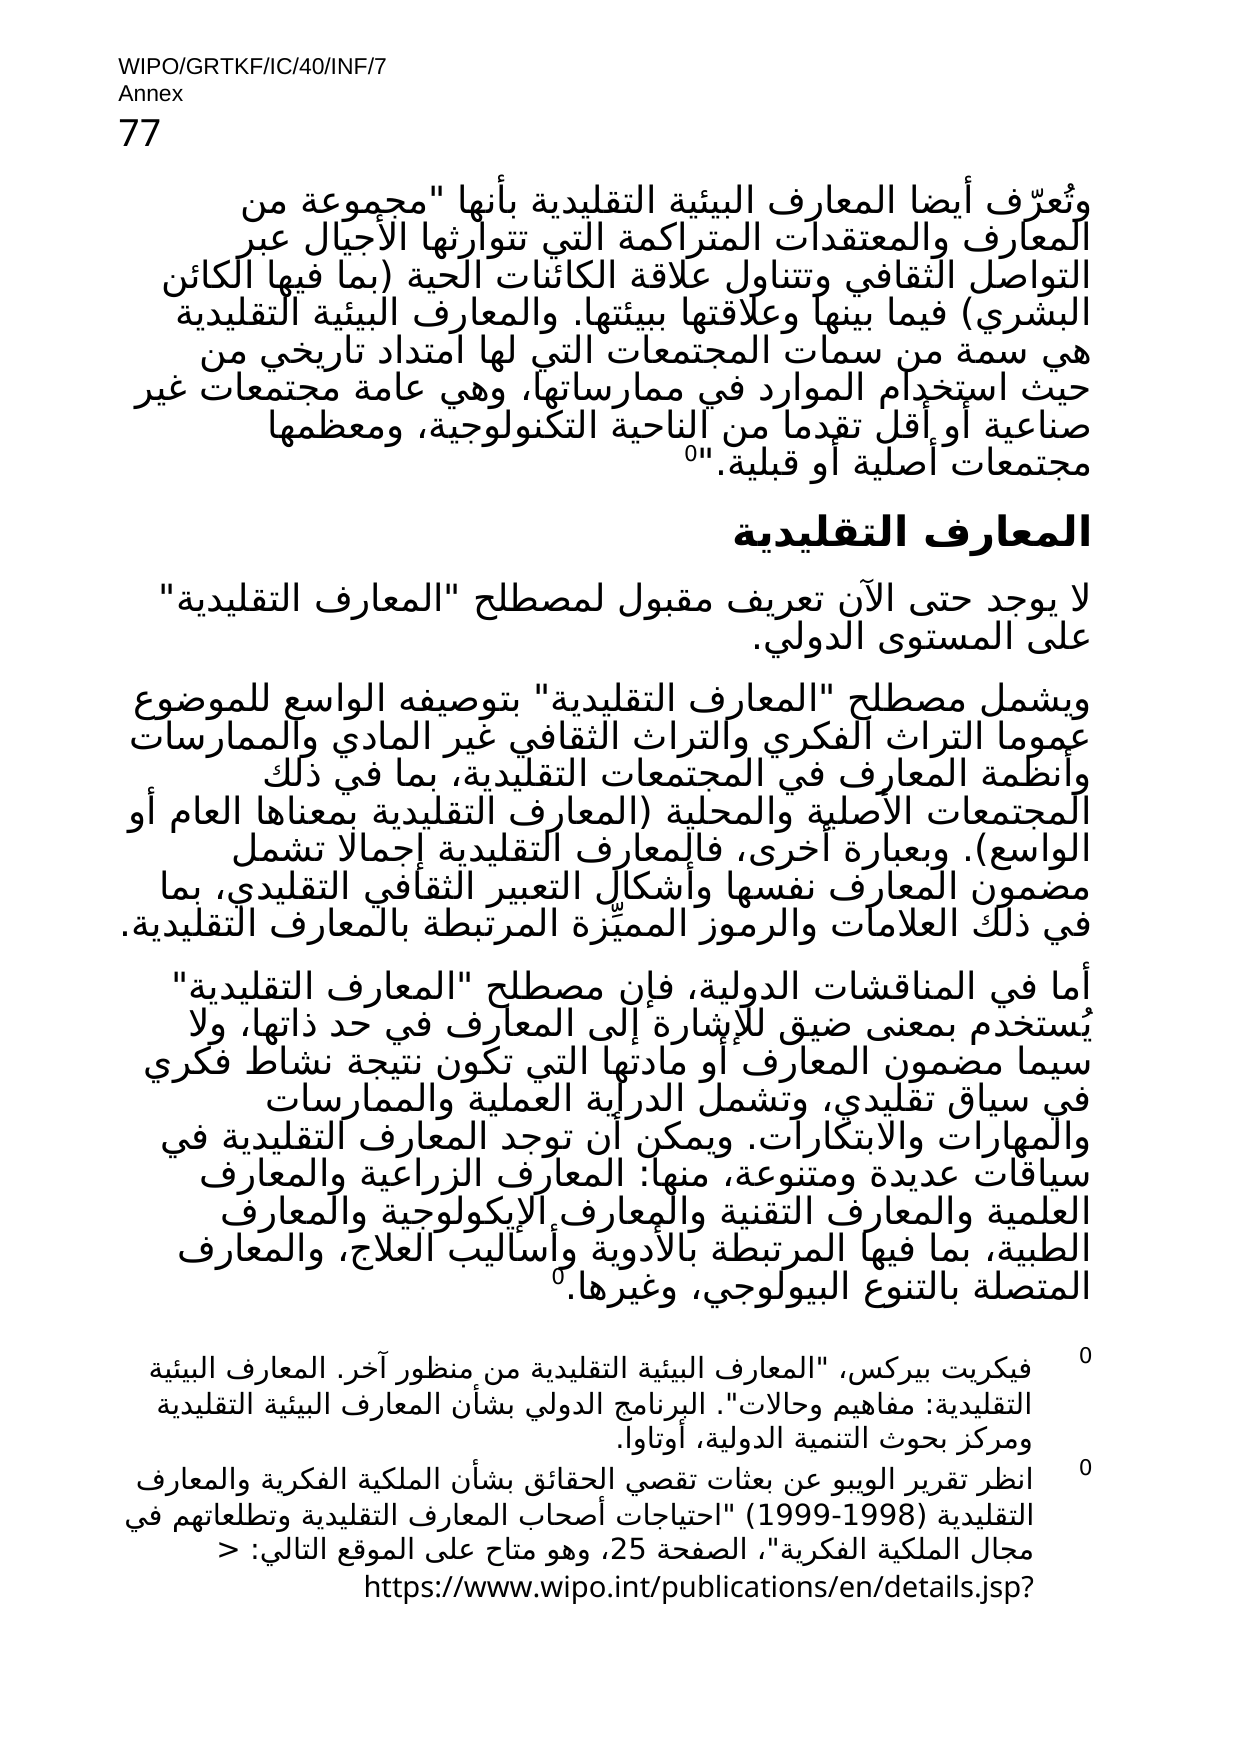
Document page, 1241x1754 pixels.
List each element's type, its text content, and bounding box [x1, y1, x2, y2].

text أما في المناقشات الدولية، فإن مصطلح "المعارف التقليدية" يُستخدم بمعنى ضيق للإشارة إلى المعارف في حد ذاتها، ولا سيما مضمون المعارف أو مادتها التي تكون نتيجة نشاط فكري في سياق تقليدي، وتشمل الدراية العملية والممارسات والمهارات والابتكارات. ويمكن أن توجد المعارف التقليدية في سياقات عديدة ومتنوعة، منها: المعارف الزراعية والمعارف العلمية والمعارف التقنية والمعارف الإيكولوجية والمعارف الطبية، بما فيها المرتبطة بالأدوية وأساليب العلاج، والمعارف المتصلة بالتنوع البيولوجي، وغيرها. [118, 969, 1092, 1307]
text وتُعرّف أيضا المعارف البيئية التقليدية بأنها "مجموعة من المعارف والمعتقدات المتراكمة التي تتوارثها الأجيال عبر التواصل الثقافي وتتناول علاقة الكائنات الحية (بما فيها الكائن البشري) فيما بينها وعلاقتها ببيئتها. والمعارف البيئية التقليدية هي سمة من سمات المجتمعات التي لها امتداد تاريخي من حيث استخدام الموارد في ممارساتها، وهي عامة مجتمعات غير صناعية أو أقل تقدما من الناحية التكنولوجية، ومعظمها مجتمعات أصلية أو قبلية." [118, 183, 1092, 483]
text ويشمل مصطلح "المعارف التقليدية" بتوصيفه الواسع للموضوع عموما التراث الفكري والتراث الثقافي غير المادي والممارسات وأنظمة المعارف في المجتمعات التقليدية، بما في ذلك المجتمعات الأصلية والمحلية (المعارف التقليدية بمعناها العام أو الواسع). وبعبارة أخرى، فالمعارف التقليدية إجمالا تشمل مضمون المعارف نفسها وأشكال التعبير الثقافي التقليدي، بما في ذلك العلامات والرموز المميِّزة المرتبطة بالمعارف التقليدية. [118, 682, 1092, 944]
subtitle المعارف التقليدية [118, 508, 1092, 557]
text لا يوجد حتى الآن تعريف مقبول لمصطلح "المعارف التقليدية" على المستوى الدولي. [118, 582, 1092, 657]
